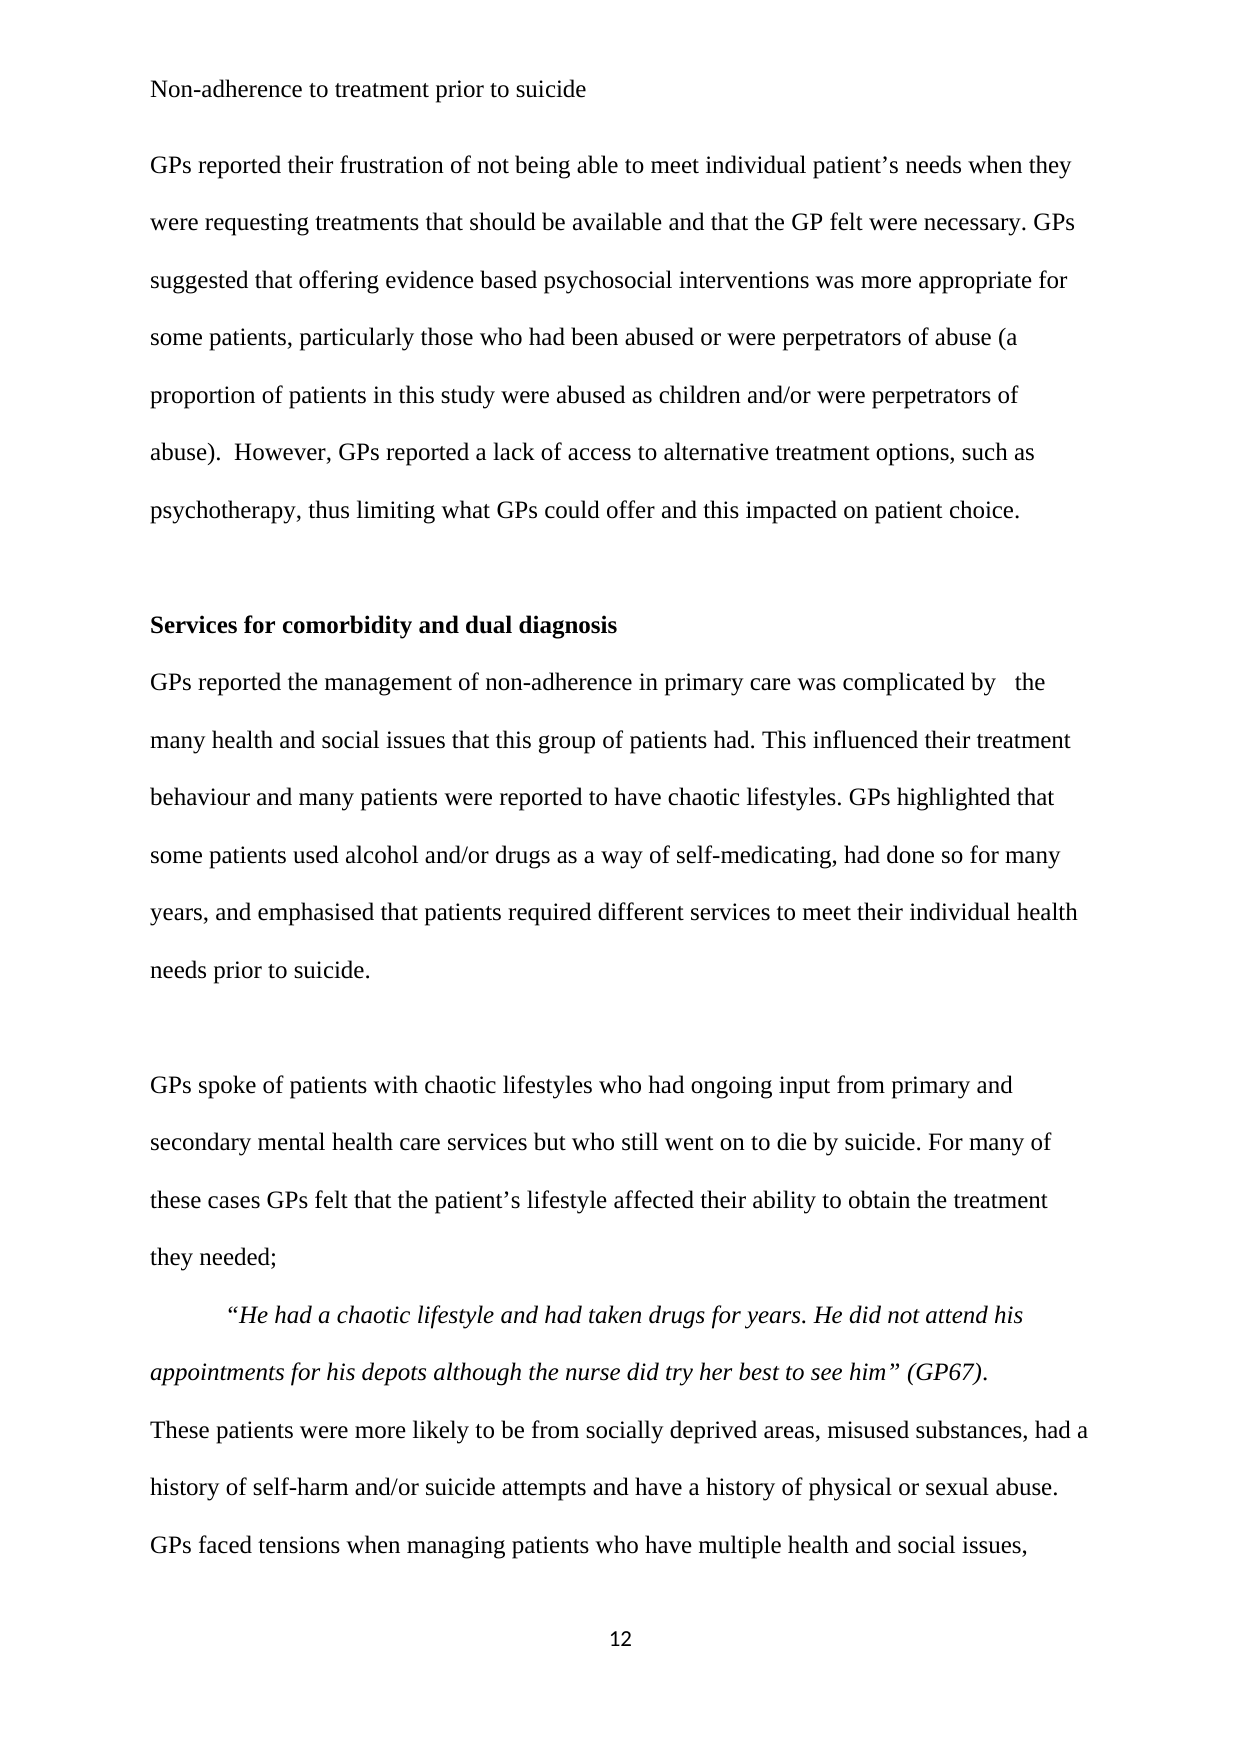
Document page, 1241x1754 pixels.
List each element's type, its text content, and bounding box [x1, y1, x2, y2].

text “He had a chaotic lifestyle and had taken drugs for years. He did not attend his appointments for his depots although the nurse did try her best to see him” (GP67). [150, 1300, 1090, 1386]
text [150, 1415, 1090, 1559]
text GPs spoke of patients with chaotic lifestyles who had ongoing input from primary and secondary mental health care services but who still went on to die by suicide. For many of these cases GPs felt that the patient’s lifestyle affected their ability to obtain the treatment they needed; [150, 1070, 1090, 1271]
text GPs reported the management of non-adherence in primary care was complicated by the many health and social issues that this group of patients had. This influenced their treatment behaviour and many patients were reported to have chaotic lifestyles. GPs highlighted that some patients used alcohol and/or drugs as a way of self-medicating, had done so for many years, and emphasised that patients required different services to meet their individual health needs prior to suicide. [150, 667, 1090, 984]
text GPs reported their frustration of not being able to meet individual patient’s needs when they were requesting treatments that should be available and that the GP felt were necessary. GPs suggested that offering evidence based psychosocial interventions was more appropriate for some patients, particularly those who had been abused or were perpetrators of abuse (a proportion of patients in this study were abused as children and/or were perpetrators of abuse). However, GPs reported a lack of access to alternative treatment options, such as psychotherapy, thus limiting what GPs could offer and this impacted on patient choice. [150, 150, 1090, 524]
text Services for comorbidity and dual diagnosis [150, 610, 1090, 639]
